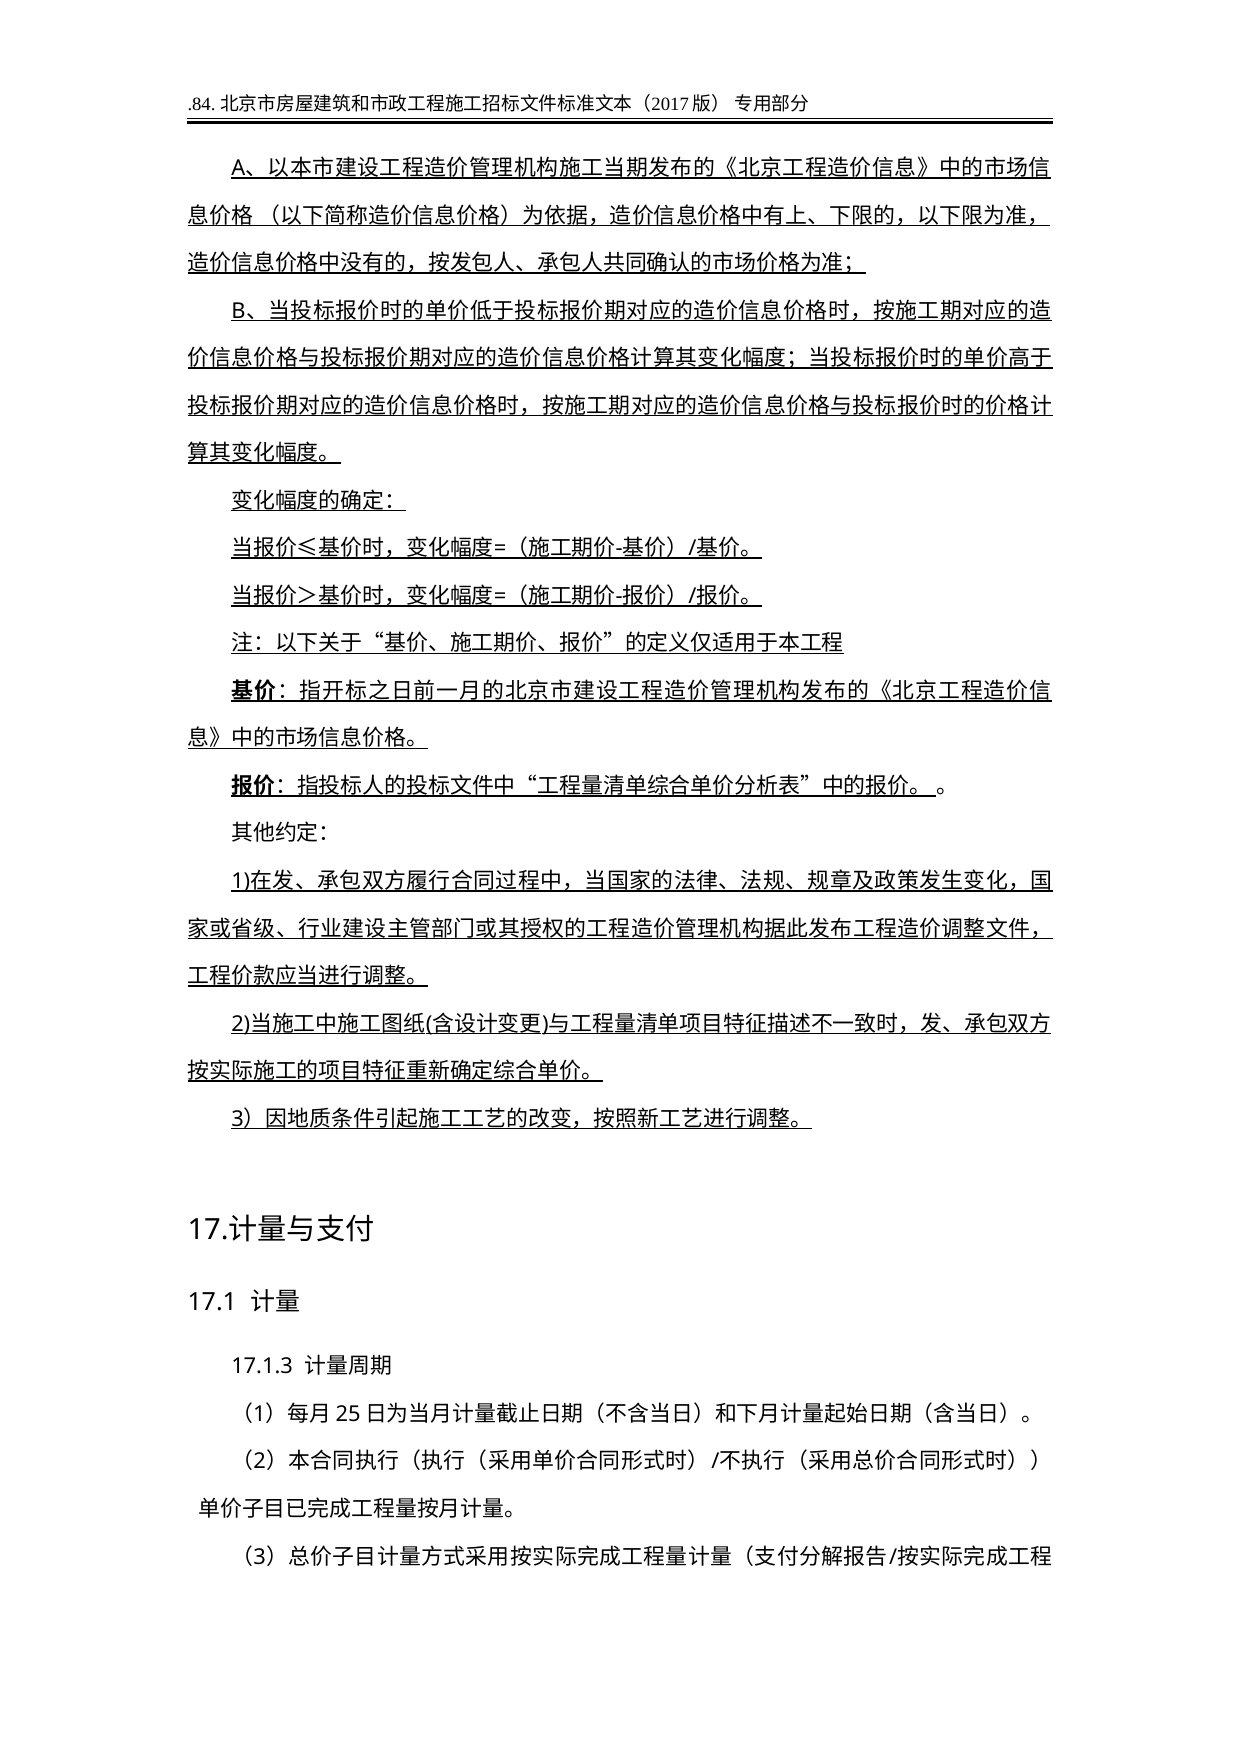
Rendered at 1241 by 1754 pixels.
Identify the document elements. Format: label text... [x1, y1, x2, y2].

text 1)在发、承包双方履行合同过程中，当国家的法律、法规、规章及政策发生变化，国家或省级、行业建设主管部门或其授权的工程造价管理机构据此发布工程造价调整文件，工程价款应当进行调整。 [187, 939, 1053, 990]
text 3）因地质条件引起施工工艺的改变，按照新工艺进行调整。 [187, 1101, 1053, 1132]
text 注：以下关于“基价、施工期价、报价”的定义仅适用于本工程 [187, 625, 1053, 657]
text 其他约定： [187, 815, 1053, 847]
text 计量周期 [187, 1348, 1053, 1380]
text 17.计量与支付 [187, 1205, 1053, 1248]
text 报价：指投标人的投标文件中“工程量清单综合单价分析表”中的报价。 。 [187, 768, 1053, 799]
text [198, 1539, 1053, 1570]
text 17.1 计量 [187, 1281, 1053, 1318]
text 2)当施工中施工图纸(含设计变更)与工程量清单项目特征描述不一致时，发、承包双方按实际施工的项目特征重新确定综合单价。 [187, 1006, 1053, 1085]
text （2）本合同执行（执行（采用单价合同形式时）/不执行（采用总价合同形式时））单价子目已完成工程量按月计量。 [198, 1443, 1053, 1523]
text （1）每月25日为当月计量截止日期（不含当日）和下月计量起始日期（含当日）。 [187, 1396, 1053, 1428]
text B、当投标报价时的单价低于投标报价期对应的造价信息价格时，按施工期对应的造价信息价格与投标报价期对应的造价信息价格计算其变化幅度；当投标报价时的单价高于投标报价期对应的造价信息价格时，按施工期对应的造价信息价格与投标报价时的价格计算其变化幅度。 [187, 368, 1053, 415]
text 当报价＞基价时，变化幅度=（施工期价-报价）/报价。 [187, 578, 1053, 609]
text 变化幅度的确定： [187, 483, 1053, 514]
text 基价：指开标之日前一月的北京市建设工程造价管理机构发布的《北京工程造价信息》中的市场信息价格。 [187, 673, 1053, 752]
text B、当投标报价时的单价低于投标报价期对应的造价信息价格时，按施工期对应的造价信息价格与投标报价期对应的造价信息价格计算其变化幅度；当投标报价时的单价高于投标报价期对应的造价信息价格时，按施工期对应的造价信息价格与投标报价时的价格计算其变化幅度。 [187, 293, 1053, 367]
text A、以本市建设工程造价管理机构施工当期发布的《北京工程造价信息》中的市场信息价格 （以下简称造价信息价格）为依据，造价信息价格中有上、下限的，以下限为准，造价信息价格中没有的，按发包人、承包人共同确认的市场价格为准； [187, 150, 1053, 277]
text 1)在发、承包双方履行合同过程中，当国家的法律、法规、规章及政策发生变化，国家或省级、行业建设主管部门或其授权的工程造价管理机构据此发布工程造价调整文件，工程价款应当进行调整。 [187, 863, 1053, 938]
text B、当投标报价时的单价低于投标报价期对应的造价信息价格时，按施工期对应的造价信息价格与投标报价期对应的造价信息价格计算其变化幅度；当投标报价时的单价高于投标报价期对应的造价信息价格时，按施工期对应的造价信息价格与投标报价时的价格计算其变化幅度。 [187, 416, 1053, 467]
text 当报价≤基价时，变化幅度=（施工期价-基价）/基价。 [187, 530, 1053, 562]
